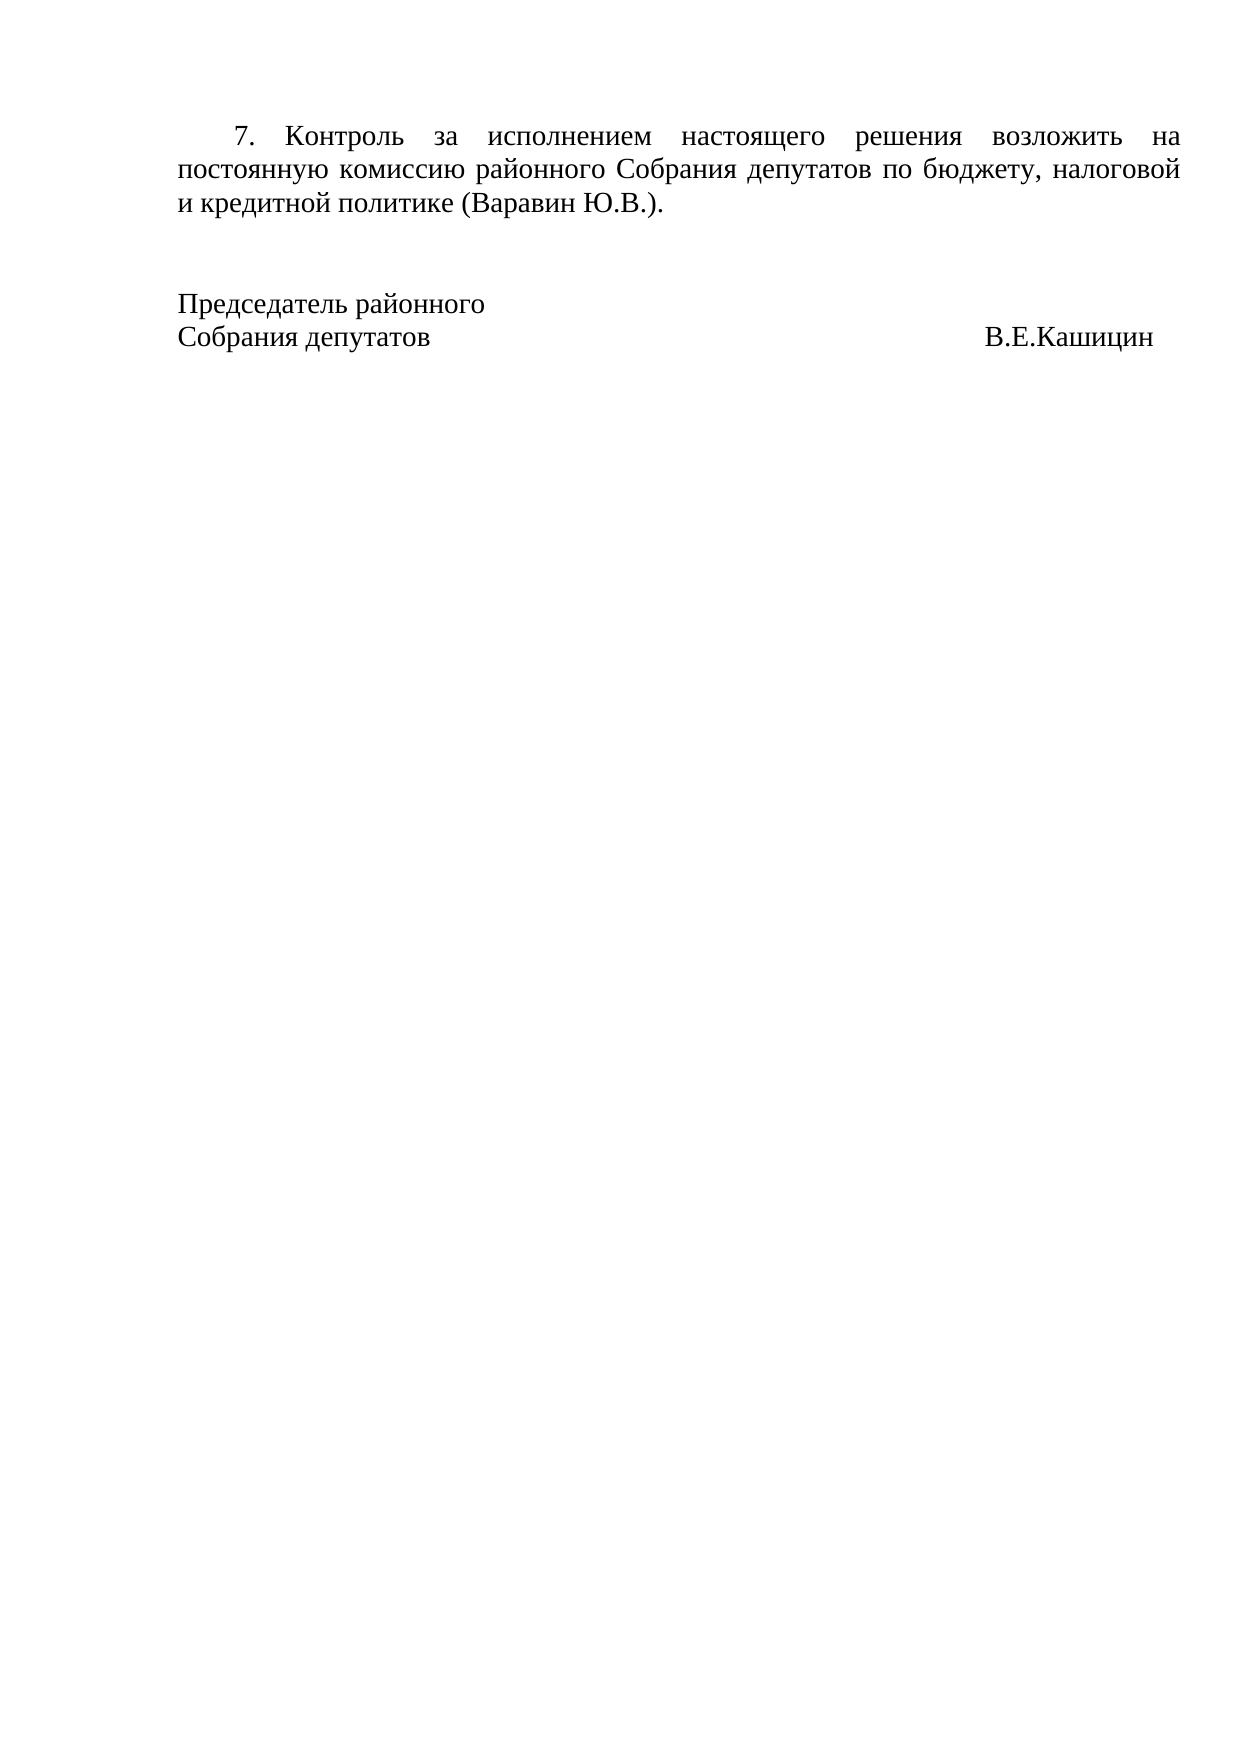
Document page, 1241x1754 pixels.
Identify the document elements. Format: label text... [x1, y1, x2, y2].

text Председатель районного [177, 286, 1181, 319]
text 7. Контроль за исполнением настоящего решения возложить на постоянную комиссию районного Собрания депутатов по бюджету, налоговой и кредитной политике (Варавин Ю.В.). [177, 118, 1181, 219]
text Собрания депутатов В.Е.Кашицин [177, 319, 1181, 353]
